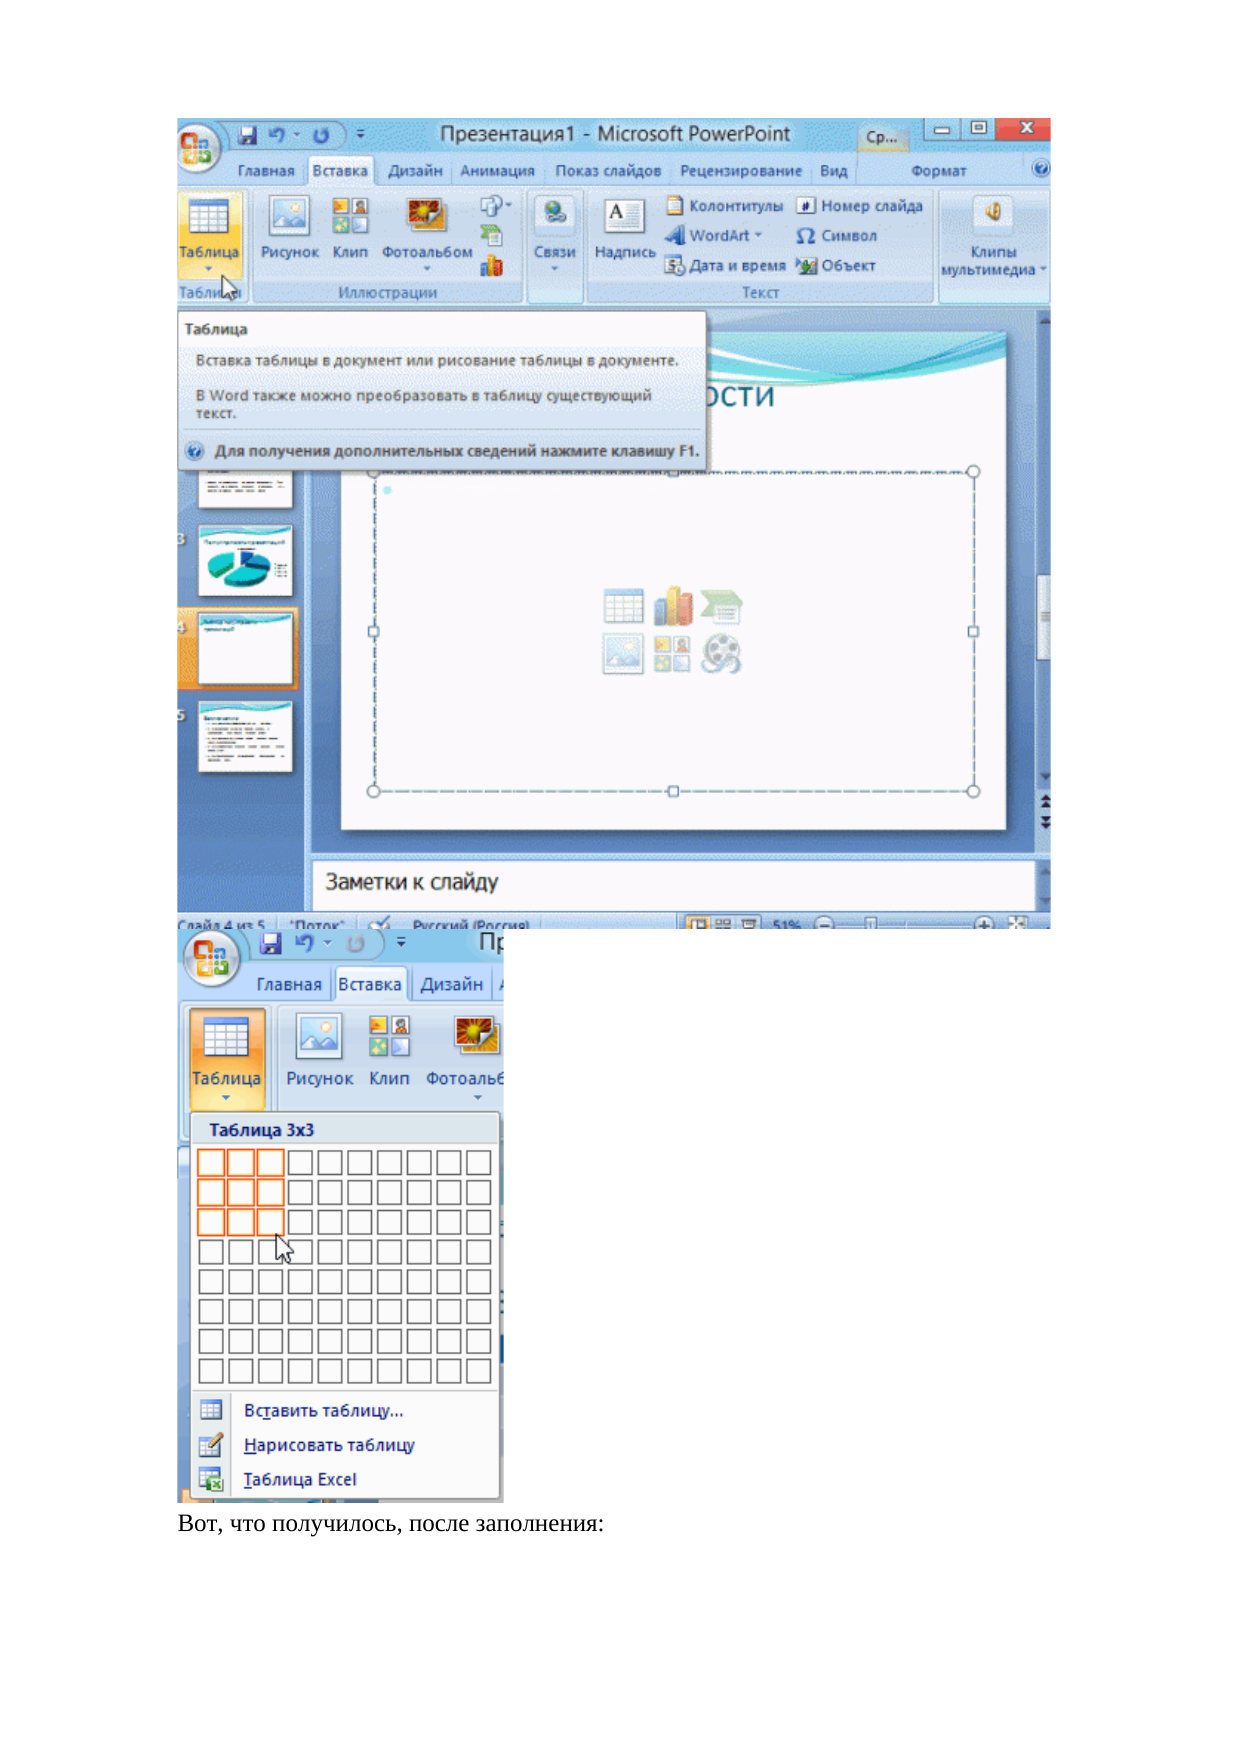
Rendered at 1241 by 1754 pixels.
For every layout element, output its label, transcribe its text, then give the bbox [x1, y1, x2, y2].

picture [177, 118, 1051, 1503]
text Вот, что получилось, после заполнения: [177, 1508, 1152, 1537]
